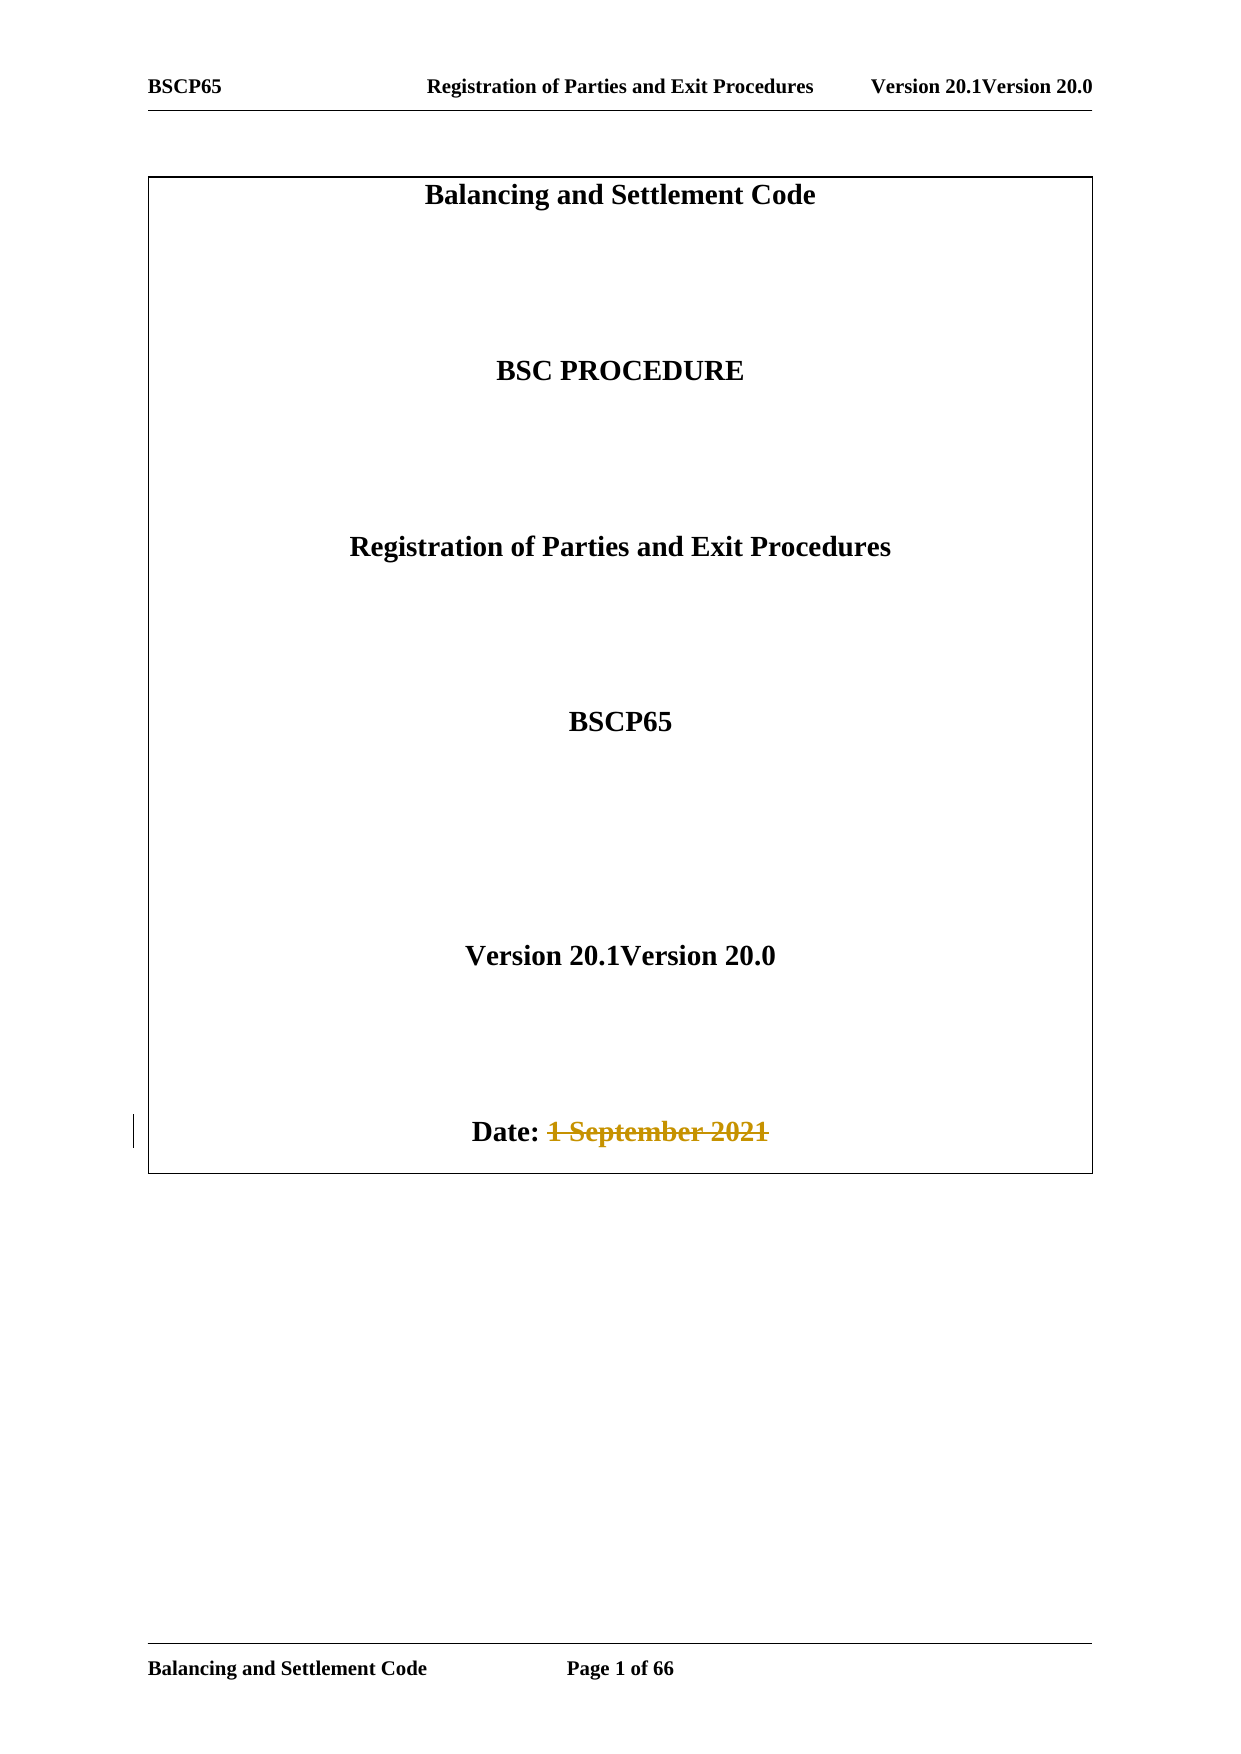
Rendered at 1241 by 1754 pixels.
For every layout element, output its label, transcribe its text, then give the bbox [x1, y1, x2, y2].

table_header Balancing and Settlement Code BSC PROCEDURE Registration of Parties and Exit Procedures BSCP65 Date: [149, 178, 1092, 1173]
